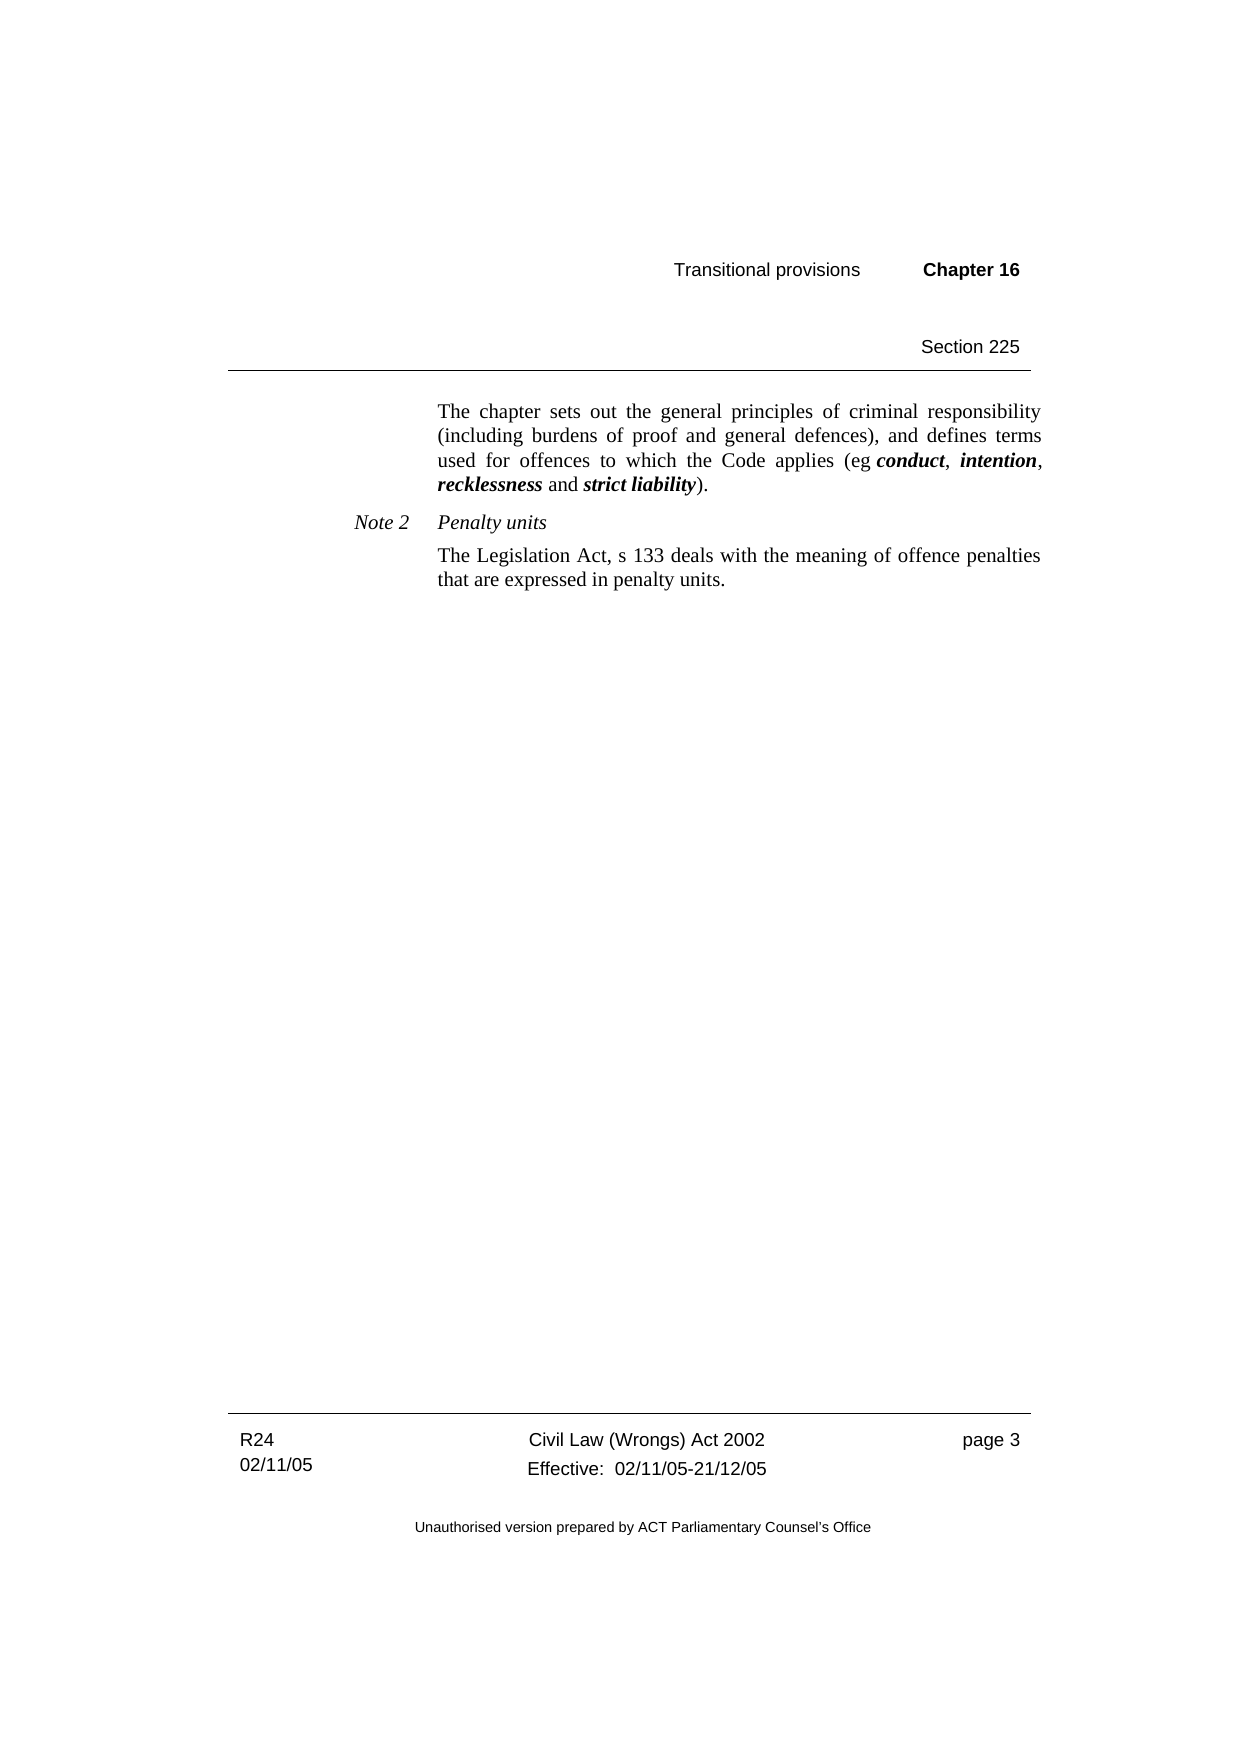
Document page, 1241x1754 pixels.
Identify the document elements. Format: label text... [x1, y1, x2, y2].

text Note 2 Penalty units [354, 510, 1042, 534]
text The chapter sets out the general principles of criminal responsibility (including burdens of proof and general defences), and defines terms used for offences to which the Code applies (eg conduct, intention, recklessness and strict liability). [437, 399, 1042, 496]
text The Legislation Act, s 133 deals with the meaning of offence penalties that are expressed in penalty units. [437, 543, 1042, 591]
